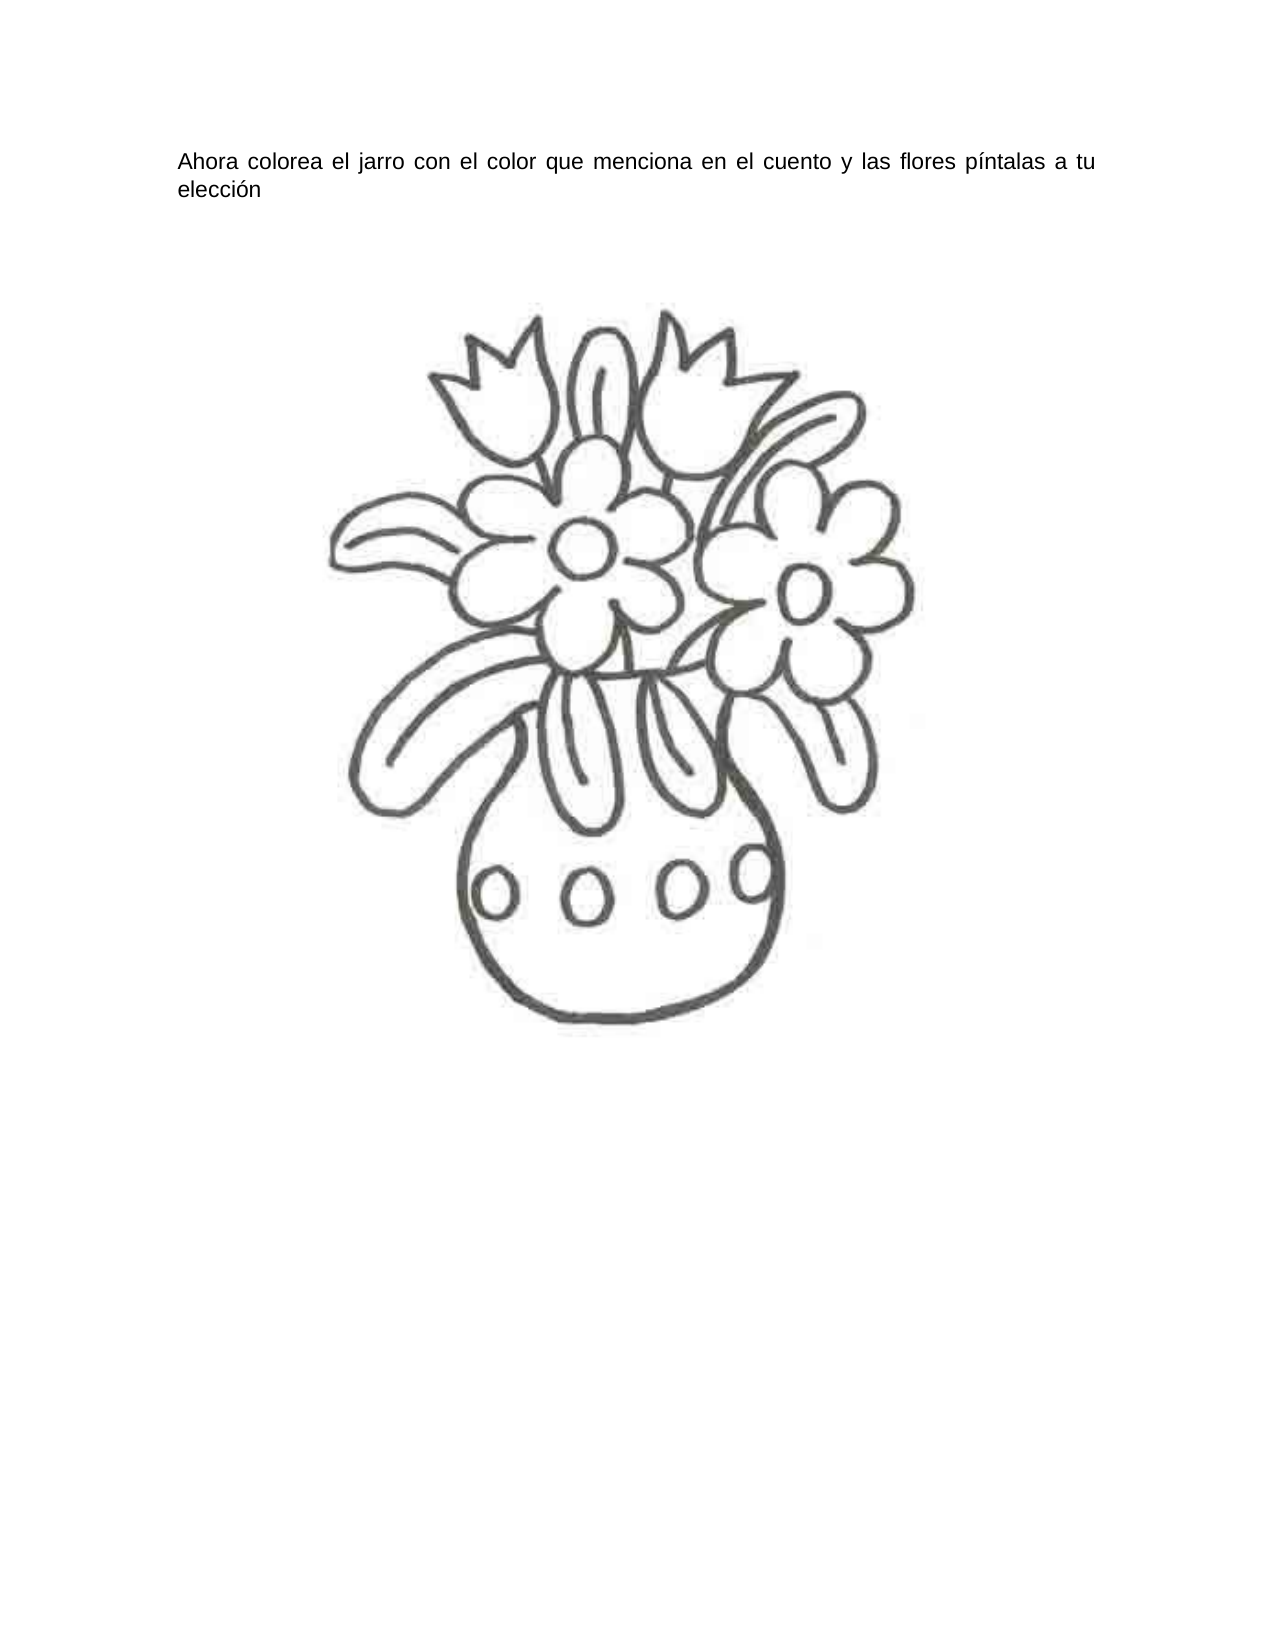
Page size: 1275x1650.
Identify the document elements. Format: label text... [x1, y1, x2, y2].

text Ahora colorea el jarro con el color que menciona en el cuento y las flores píntalas a tu elección [177, 148, 1098, 202]
picture [103, 215, 1199, 1038]
